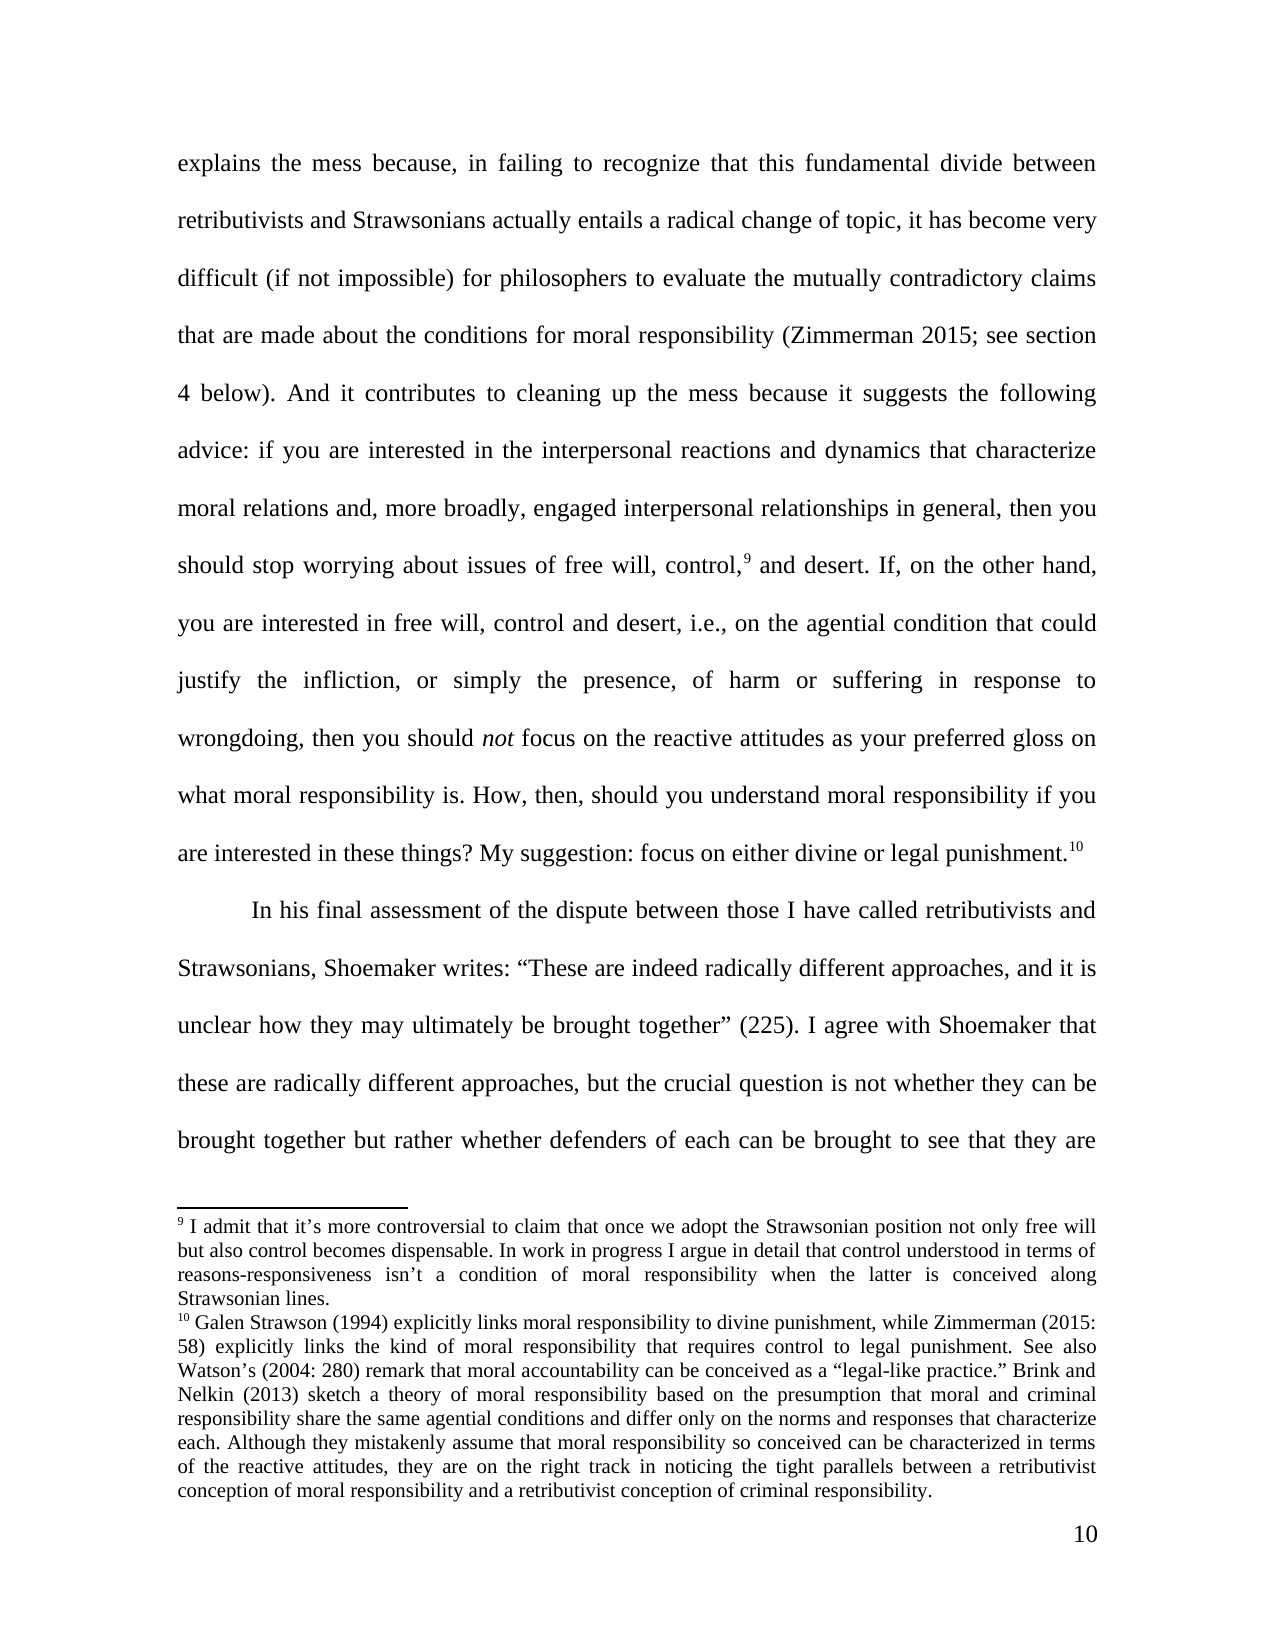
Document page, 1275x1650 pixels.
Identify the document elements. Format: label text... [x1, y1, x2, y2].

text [177, 148, 1098, 866]
text In his final assessment of the dispute between those I have called retributivists and Strawsonians, Shoemaker writes: “These are indeed radically different approaches, and it is unclear how they may ultimately be brought together” (225). I agree with Shoemaker that these are radically different approaches, but the crucial question is not whether they can be brought together but rather whether defenders of each can be brought to see that they are actually theorizing about different things. In other words, these approaches are radically different because they have different objects of study. Strawsonians are concerned with explaining the relevance of the reactive attitudes for social beings like us for whom the regard of others inescapably matters (Hieronymi 2020) and investigating those attitudes’ “normative felicity conditions” (Darwall 2006: 4-5, quoted by Shoemaker, p. 224), whereas retributivists are interested in what kind of agents we must be for “truly” deserving harm or suffering in response to wrongdoing (Pereboom 2014) or for deserving the “special condemnatory force” of blame and its associated harms (Wolf 1990, 2011; Wallace 1994, 2011; McKenna 2019). [177, 895, 1098, 1154]
